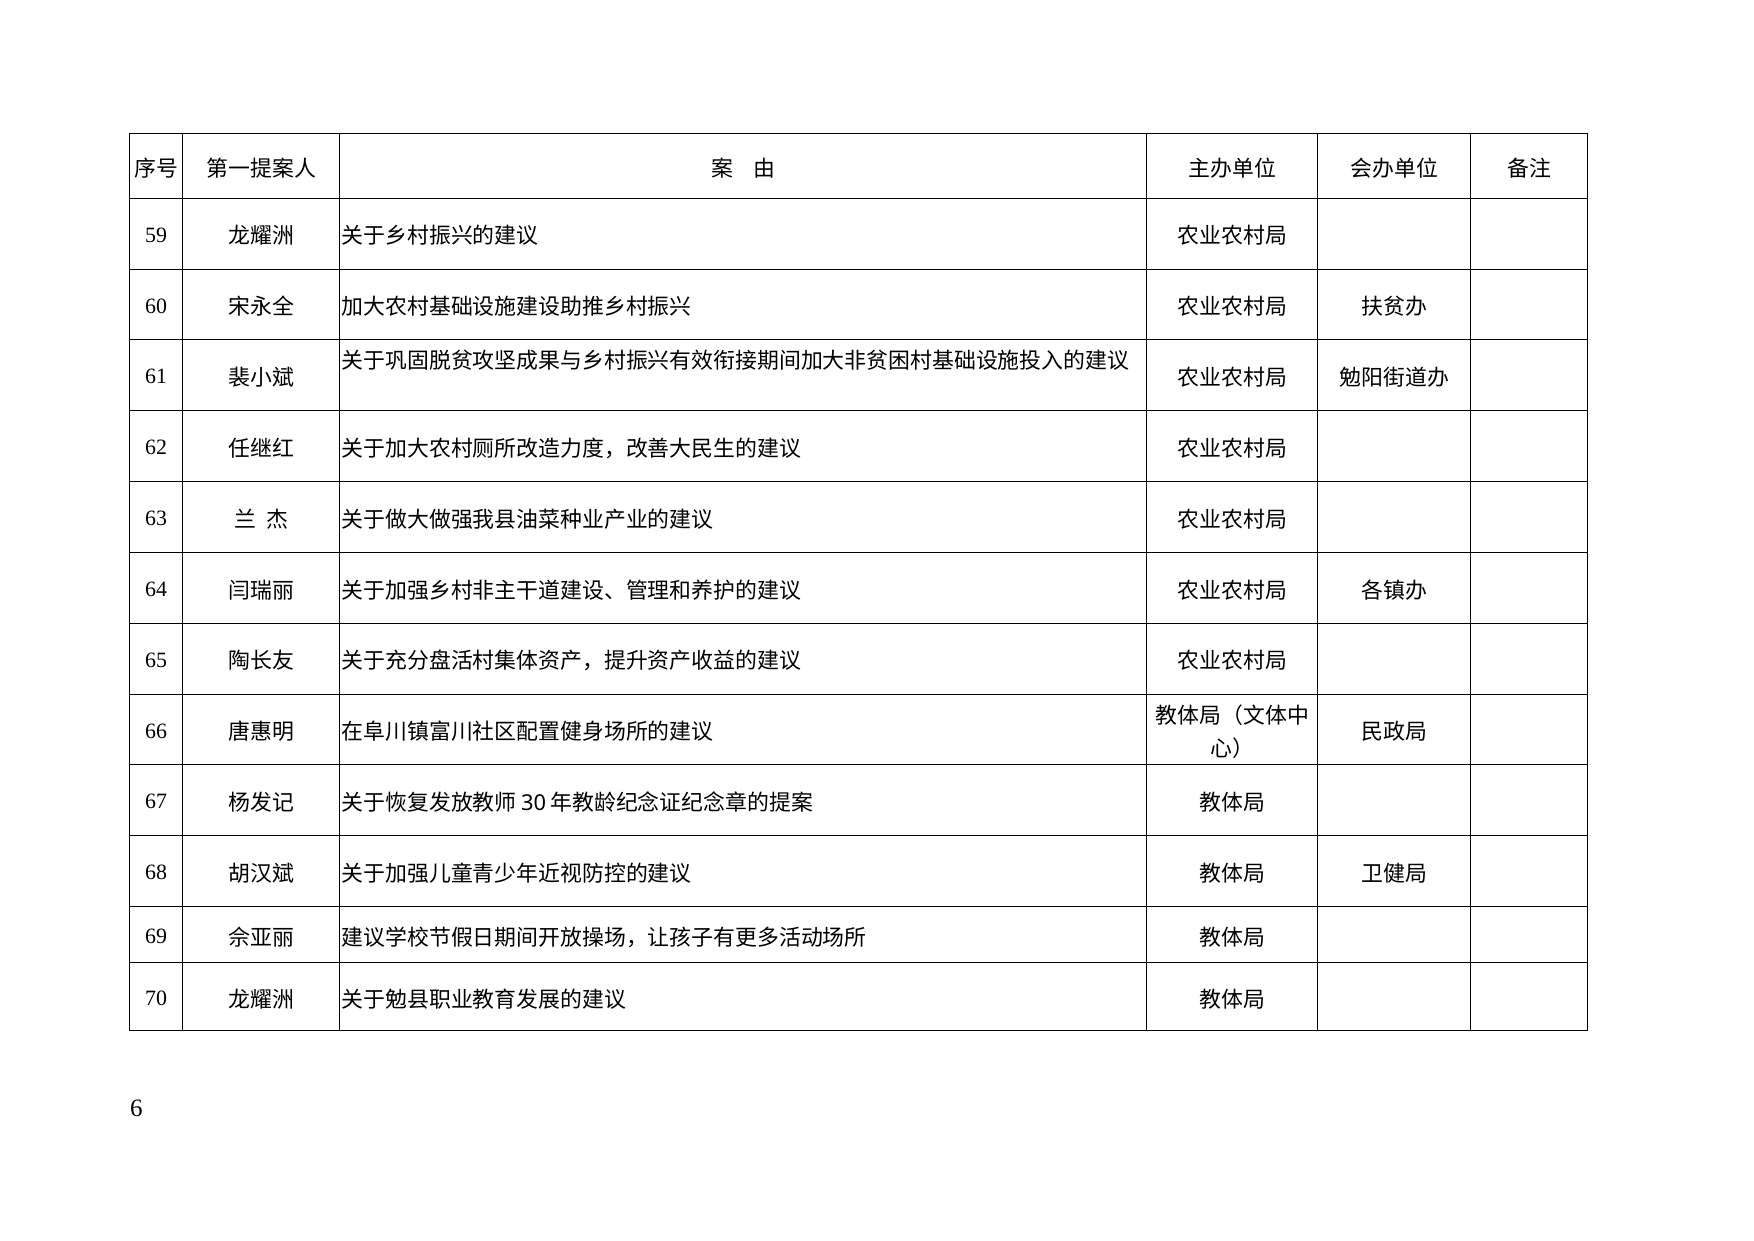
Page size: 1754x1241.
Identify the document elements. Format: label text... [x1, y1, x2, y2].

table_cell 任继红 [183, 411, 339, 481]
table_cell 关于乡村振兴的建议 [340, 199, 1146, 268]
table_cell 龙耀洲 [183, 199, 339, 268]
table_cell 教体局 [1147, 963, 1317, 1030]
table_header 第一提案人 [183, 134, 339, 198]
table_cell 裴小斌 [183, 340, 339, 410]
table_cell [1471, 482, 1587, 552]
table_cell 66 [130, 695, 182, 764]
table_cell 佘亚丽 [183, 907, 339, 962]
table_cell 关于加强乡村非主干道建设、管理和养护的建议 [340, 553, 1146, 623]
table_cell 农业农村局 [1147, 553, 1317, 623]
table_cell 63 [130, 482, 182, 552]
table_cell 龙耀洲 [183, 963, 339, 1030]
table_cell 胡汉斌 [183, 836, 339, 906]
table_cell [1471, 411, 1587, 481]
table_cell 在阜川镇富川社区配置健身场所的建议 [340, 695, 1146, 764]
table_cell 65 [130, 624, 182, 693]
table_cell [1471, 907, 1587, 962]
table_cell [1471, 836, 1587, 906]
table_cell 各镇办 [1318, 553, 1470, 623]
table_cell [1471, 553, 1587, 623]
table_cell [1318, 482, 1470, 552]
table_cell [1471, 695, 1587, 764]
table_cell 关于加强儿童青少年近视防控的建议 [340, 836, 1146, 906]
table_cell 关于恢复发放教师30年教龄纪念证纪念章的提案 [340, 765, 1146, 835]
table_cell 卫健局 [1318, 836, 1470, 906]
table_cell 关于做大做强我县油菜种业产业的建议 [340, 482, 1146, 552]
table_cell 教体局 [1147, 765, 1317, 835]
table_cell [1318, 624, 1470, 693]
table_cell 农业农村局 [1147, 270, 1317, 339]
table_cell 教体局（文体中心） [1147, 695, 1317, 764]
table_cell [1318, 199, 1470, 268]
table_cell [1471, 963, 1587, 1030]
table_cell 60 [130, 270, 182, 339]
table_cell [1471, 270, 1587, 339]
table_cell [1318, 907, 1470, 962]
table_cell 杨发记 [183, 765, 339, 835]
table_cell 教体局 [1147, 907, 1317, 962]
table_cell [1471, 340, 1587, 410]
table_cell 69 [130, 907, 182, 962]
table_cell 64 [130, 553, 182, 623]
table_header 主办单位 [1147, 134, 1317, 198]
table_cell 70 [130, 963, 182, 1030]
table_cell 关于加大农村厕所改造力度，改善大民生的建议 [340, 411, 1146, 481]
table_cell 宋永全 [183, 270, 339, 339]
table_cell 59 [130, 199, 182, 268]
table_header 序号 [130, 134, 182, 198]
table_cell 农业农村局 [1147, 199, 1317, 268]
table_cell 勉阳街道办 [1318, 340, 1470, 410]
table_cell 农业农村局 [1147, 411, 1317, 481]
table_cell 农业农村局 [1147, 624, 1317, 693]
table_cell [1471, 199, 1587, 268]
table_cell [1318, 765, 1470, 835]
table_cell [1471, 624, 1587, 693]
table_cell [1471, 765, 1587, 835]
table_cell 建议学校节假日期间开放操场，让孩子有更多活动场所 [340, 907, 1146, 962]
table_cell 关于充分盘活村集体资产，提升资产收益的建议 [340, 624, 1146, 693]
table_cell 62 [130, 411, 182, 481]
table_cell 扶贫办 [1318, 270, 1470, 339]
table_cell [1318, 411, 1470, 481]
table_cell 闫瑞丽 [183, 553, 339, 623]
table_cell 关于勉县职业教育发展的建议 [340, 963, 1146, 1030]
table_cell 关于巩固脱贫攻坚成果与乡村振兴有效衔接期间加大非贫困村基础设施投入的建议 [340, 340, 1146, 410]
table_cell 唐惠明 [183, 695, 339, 764]
table_cell 陶长友 [183, 624, 339, 693]
table_cell 农业农村局 [1147, 482, 1317, 552]
table_header 备注 [1471, 134, 1587, 198]
table_cell [1318, 963, 1470, 1030]
table_cell 加大农村基础设施建设助推乡村振兴 [340, 270, 1146, 339]
table_cell 兰 杰 [183, 482, 339, 552]
table_cell 民政局 [1318, 695, 1470, 764]
table_header 会办单位 [1318, 134, 1470, 198]
table_cell 农业农村局 [1147, 340, 1317, 410]
table_cell 教体局 [1147, 836, 1317, 906]
table_header 案 由 [340, 134, 1146, 198]
table_cell 67 [130, 765, 182, 835]
table_cell 68 [130, 836, 182, 906]
table_cell 61 [130, 340, 182, 410]
